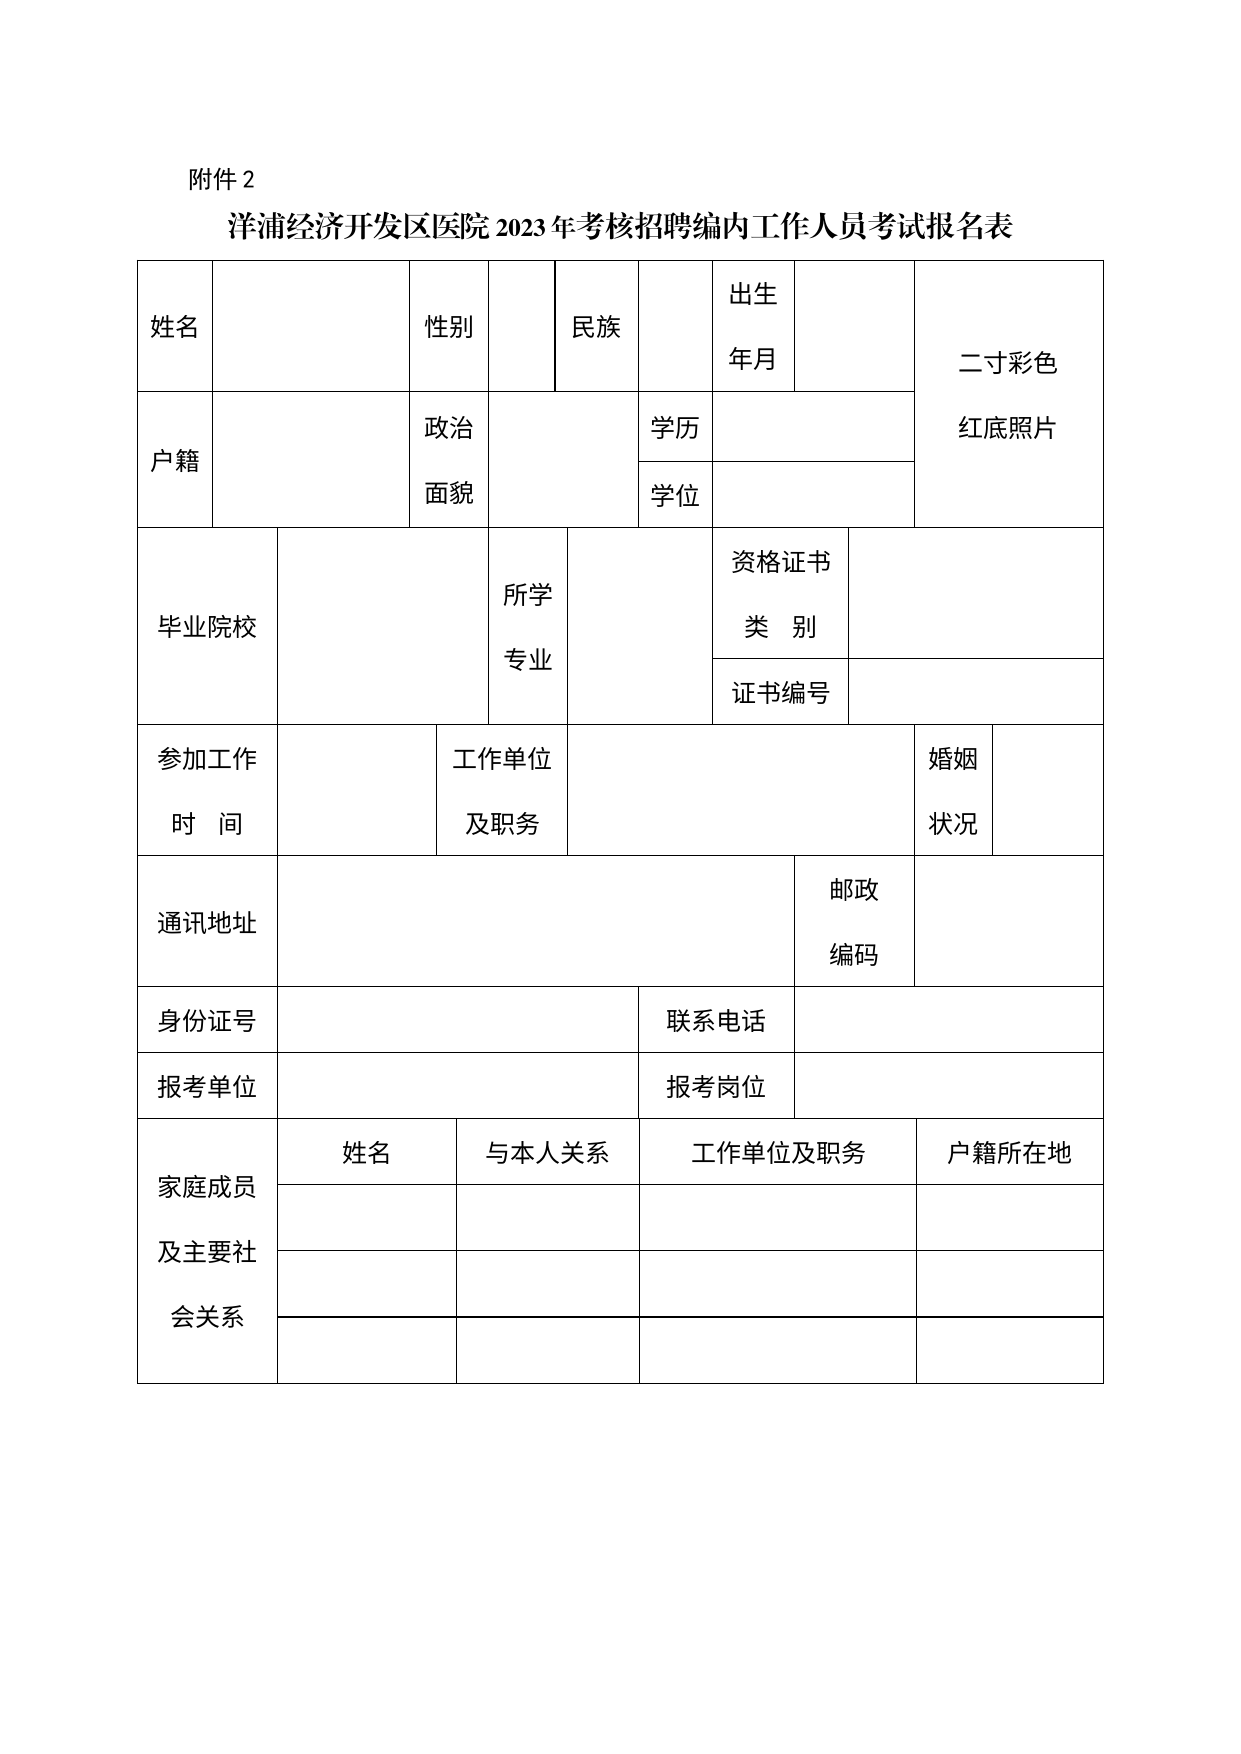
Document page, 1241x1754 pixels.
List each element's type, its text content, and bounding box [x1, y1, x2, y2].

table_cell [278, 528, 488, 724]
table_cell 报考岗位 [639, 1053, 794, 1118]
table_header 出生 年月 [713, 261, 794, 391]
table_cell [713, 462, 914, 527]
table_cell [915, 856, 1103, 986]
table_cell 证书编号 [713, 659, 848, 724]
table_cell [640, 1185, 916, 1250]
table_cell [640, 1318, 916, 1382]
table_cell [213, 392, 409, 527]
table_cell 家庭成员及主要社会关系 [138, 1119, 277, 1382]
table_header 姓名 [138, 261, 212, 391]
text 洋浦经济开发区医院2023年考核招聘编内工作人员考试报名表 [187, 194, 1053, 259]
table_cell 政治 面貌 [410, 392, 488, 527]
table_cell [278, 1318, 456, 1382]
table_cell [917, 1251, 1103, 1316]
table_cell [640, 1251, 916, 1316]
table_cell 户籍所在地 [917, 1119, 1103, 1184]
table_cell 邮政 编码 [795, 856, 914, 986]
table_cell [917, 1318, 1103, 1382]
table_cell [568, 528, 712, 724]
table_cell [278, 1251, 456, 1316]
table_cell [489, 392, 638, 527]
table_cell [568, 725, 914, 855]
table_cell [278, 1053, 638, 1118]
table_cell 学历 [639, 392, 712, 461]
table_cell [713, 392, 914, 461]
table_cell 资格证书 类 别 [713, 528, 848, 658]
text 附件2 [187, 162, 1053, 194]
table_cell 与本人关系 [457, 1119, 639, 1184]
table_header [639, 261, 712, 391]
table_cell [917, 1185, 1103, 1250]
table_header 二寸彩色 红底照片 [915, 261, 1103, 527]
table_header [213, 261, 409, 391]
table_cell [457, 1185, 639, 1250]
table_cell [278, 856, 794, 986]
table_cell [278, 1185, 456, 1250]
table_cell 学位 [639, 462, 712, 527]
table_cell [278, 725, 436, 855]
table_cell 参加工作时 间 [138, 725, 277, 855]
table_cell 婚姻状况 [915, 725, 992, 855]
table_cell 报考单位 [138, 1053, 277, 1118]
table_cell [849, 528, 1103, 658]
table_header 民族 [556, 261, 638, 391]
table_header [795, 261, 914, 391]
table_cell [993, 725, 1103, 855]
table_cell 身份证号 [138, 987, 277, 1052]
table_header [489, 261, 554, 391]
table_cell 户籍 [138, 392, 212, 527]
table_cell [278, 987, 638, 1052]
table_cell [457, 1251, 639, 1316]
table_cell 工作单位及职务 [640, 1119, 916, 1184]
table_cell 所学专业 [489, 528, 567, 724]
table_cell 工作单位及职务 [437, 725, 567, 855]
table_cell 毕业院校 [138, 528, 277, 724]
table_cell 通讯地址 [138, 856, 277, 986]
table_cell 联系电话 [639, 987, 794, 1052]
table_cell [457, 1318, 639, 1382]
table_cell [795, 1053, 1103, 1118]
table_cell [849, 659, 1103, 724]
table_cell [795, 987, 1103, 1052]
table_cell 姓名 [278, 1119, 456, 1184]
table_header 性别 [410, 261, 488, 391]
